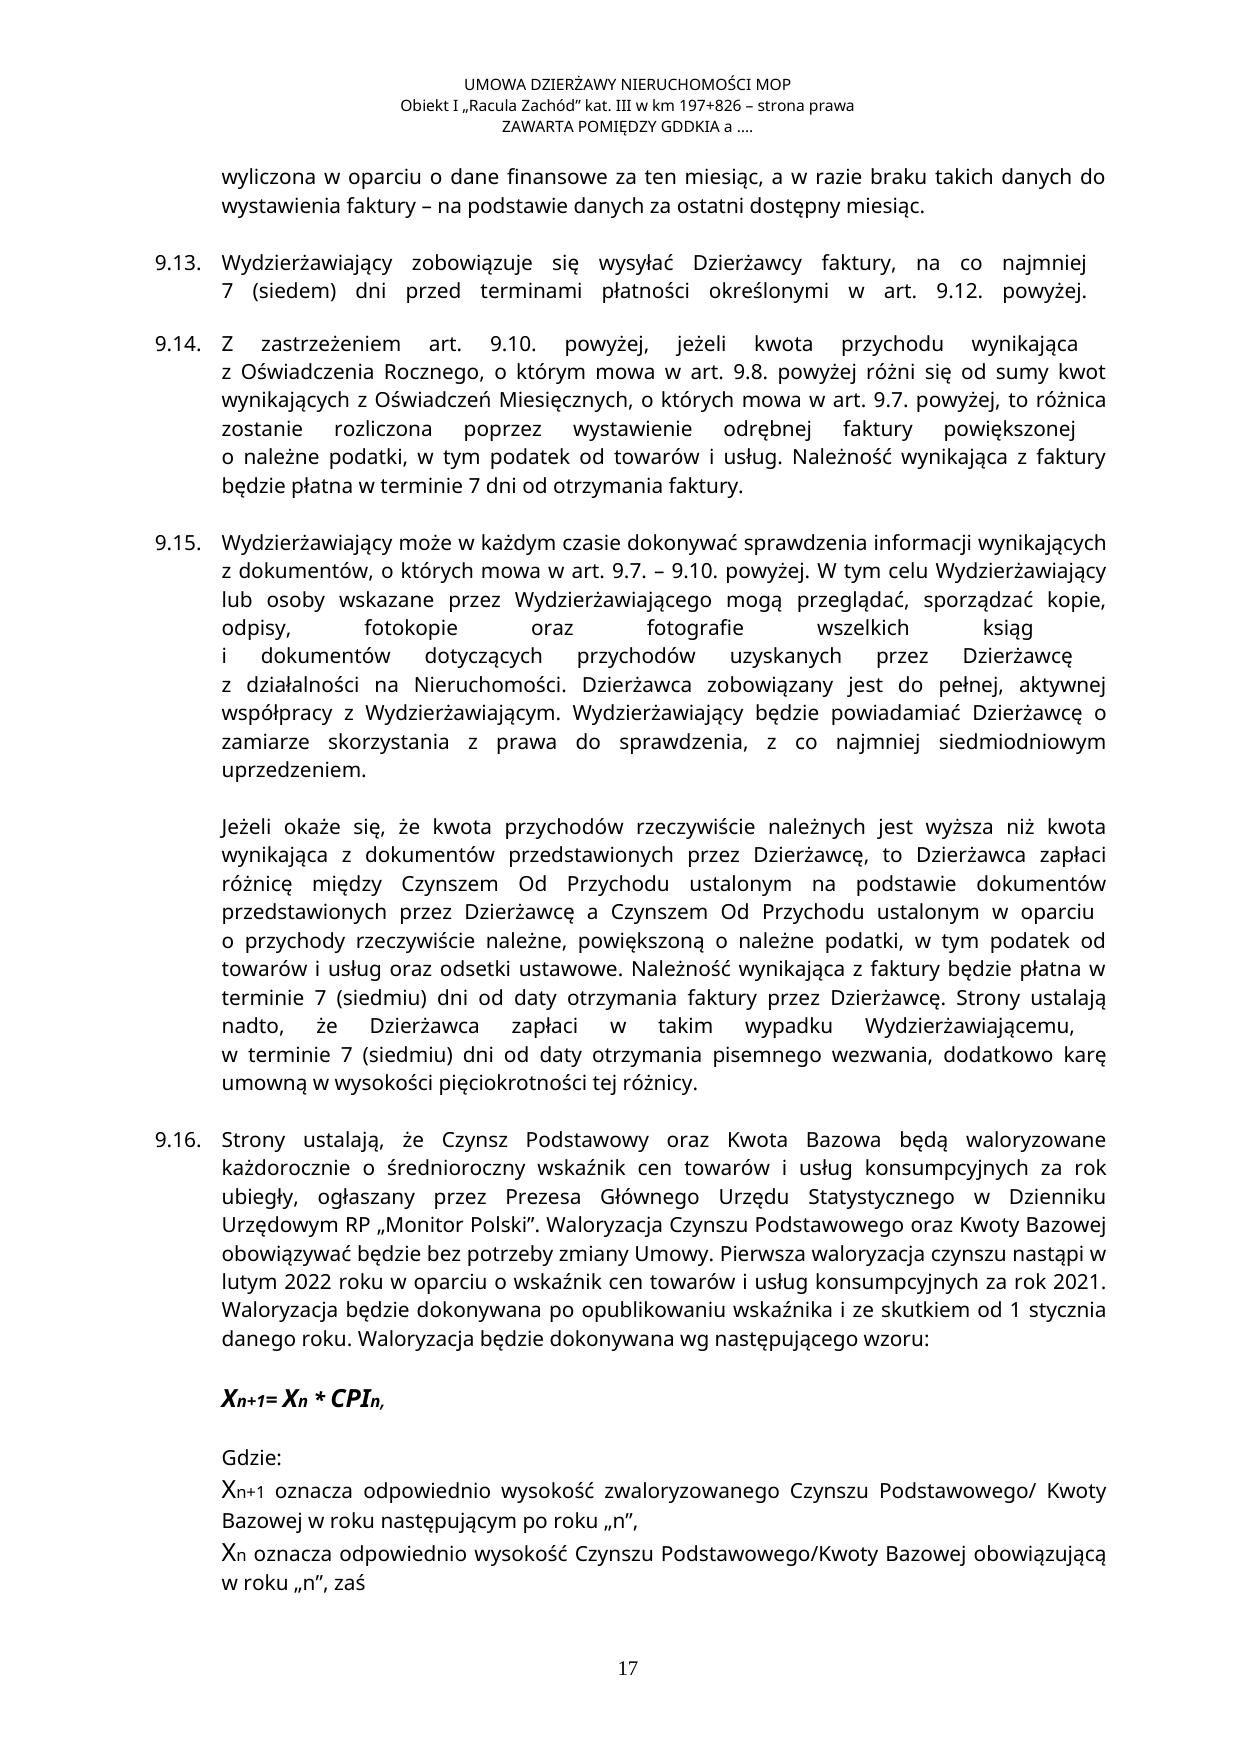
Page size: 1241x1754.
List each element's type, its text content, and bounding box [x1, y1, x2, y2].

text Xn+1 oznacza odpowiednio wysokość zwaloryzowanego Czynszu Podstawowego/ Kwoty Bazowej w roku następującym po roku „n”, [221, 1472, 1107, 1534]
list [154, 162, 1107, 219]
list Wydzierżawiający zobowiązuje się wysyłać Dzierżawcy faktury, na co najmniej 7 (siedem) dni przed terminami płatności określonymi w art. 9.12. powyżej. [154, 248, 1107, 329]
text Xn+1= Xn * CPIn, [221, 1381, 1107, 1415]
list Wydzierżawiający może w każdym czasie dokonywać sprawdzenia informacji wynikających z dokumentów, o których mowa w art. 9.7. – 9.10. powyżej. W tym celu Wydzierżawiający lub osoby wskazane przez Wydzierżawiającego mogą przeglądać, sporządzać kopie, odpisy, fotokopie oraz fotografie wszelkich ksiąg i dokumentów dotyczących przychodów uzyskanych przez Dzierżawcę z działalności na Nieruchomości. Dzierżawca zobowiązany jest do pełnej, aktywnej współpracy z Wydzierżawiającym. Wydzierżawiający będzie powiadamiać Dzierżawcę o zamiarze skorzystania z prawa do sprawdzenia, z co najmniej siedmiodniowym uprzedzeniem. [154, 528, 1107, 784]
text Jeżeli okaże się, że kwota przychodów rzeczywiście należnych jest wyższa niż kwota wynikająca z dokumentów przedstawionych przez Dzierżawcę, to Dzierżawca zapłaci różnicę między Czynszem Od Przychodu ustalonym na podstawie dokumentów przedstawionych przez Dzierżawcę a Czynszem Od Przychodu ustalonym w oparciu o przychody rzeczywiście należne, powiększoną o należne podatki, w tym podatek od towarów i usług oraz odsetki ustawowe. Należność wynikająca z faktury będzie płatna w terminie 7 (siedmiu) dni od daty otrzymania faktury przez Dzierżawcę. Strony ustalają nadto, że Dzierżawca zapłaci w takim wypadku Wydzierżawiającemu, w terminie 7 (siedmiu) dni od daty otrzymania pisemnego wezwania, dodatkowo karę umowną w wysokości pięciokrotności tej różnicy. [221, 812, 1107, 1097]
list Z zastrzeżeniem art. 9.10. powyżej, jeżeli kwota przychodu wynikająca z Oświadczenia Rocznego, o którym mowa w art. 9.8. powyżej różni się od sumy kwot wynikających z Oświadczeń Miesięcznych, o których mowa w art. 9.7. powyżej, to różnica zostanie rozliczona poprzez wystawienie odrębnej faktury powiększonej o należne podatki, w tym podatek od towarów i usług. Należność wynikająca z faktury będzie płatna w terminie 7 dni od otrzymania faktury. [154, 329, 1107, 499]
text Xn oznacza odpowiednio wysokość Czynszu Podstawowego/Kwoty Bazowej obowiązującą w roku „n”, zaś [221, 1534, 1107, 1597]
text Gdzie: [221, 1443, 1107, 1472]
list Strony ustalają, że Czynsz Podstawowy oraz Kwota Bazowa będą waloryzowane każdorocznie o średnioroczny wskaźnik cen towarów i usług konsumpcyjnych za rok ubiegły, ogłaszany przez Prezesa Głównego Urzędu Statystycznego w Dzienniku Urzędowym RP „Monitor Polski”. Waloryzacja Czynszu Podstawowego oraz Kwoty Bazowej obowiązywać będzie bez potrzeby zmiany Umowy. Pierwsza waloryzacja czynszu nastąpi w lutym 2022 roku w oparciu o wskaźnik cen towarów i usług konsumpcyjnych za rok 2021. Waloryzacja będzie dokonywana po opublikowaniu wskaźnika i ze skutkiem od 1 stycznia danego roku. Waloryzacja będzie dokonywana wg następującego wzoru: [154, 1125, 1107, 1352]
